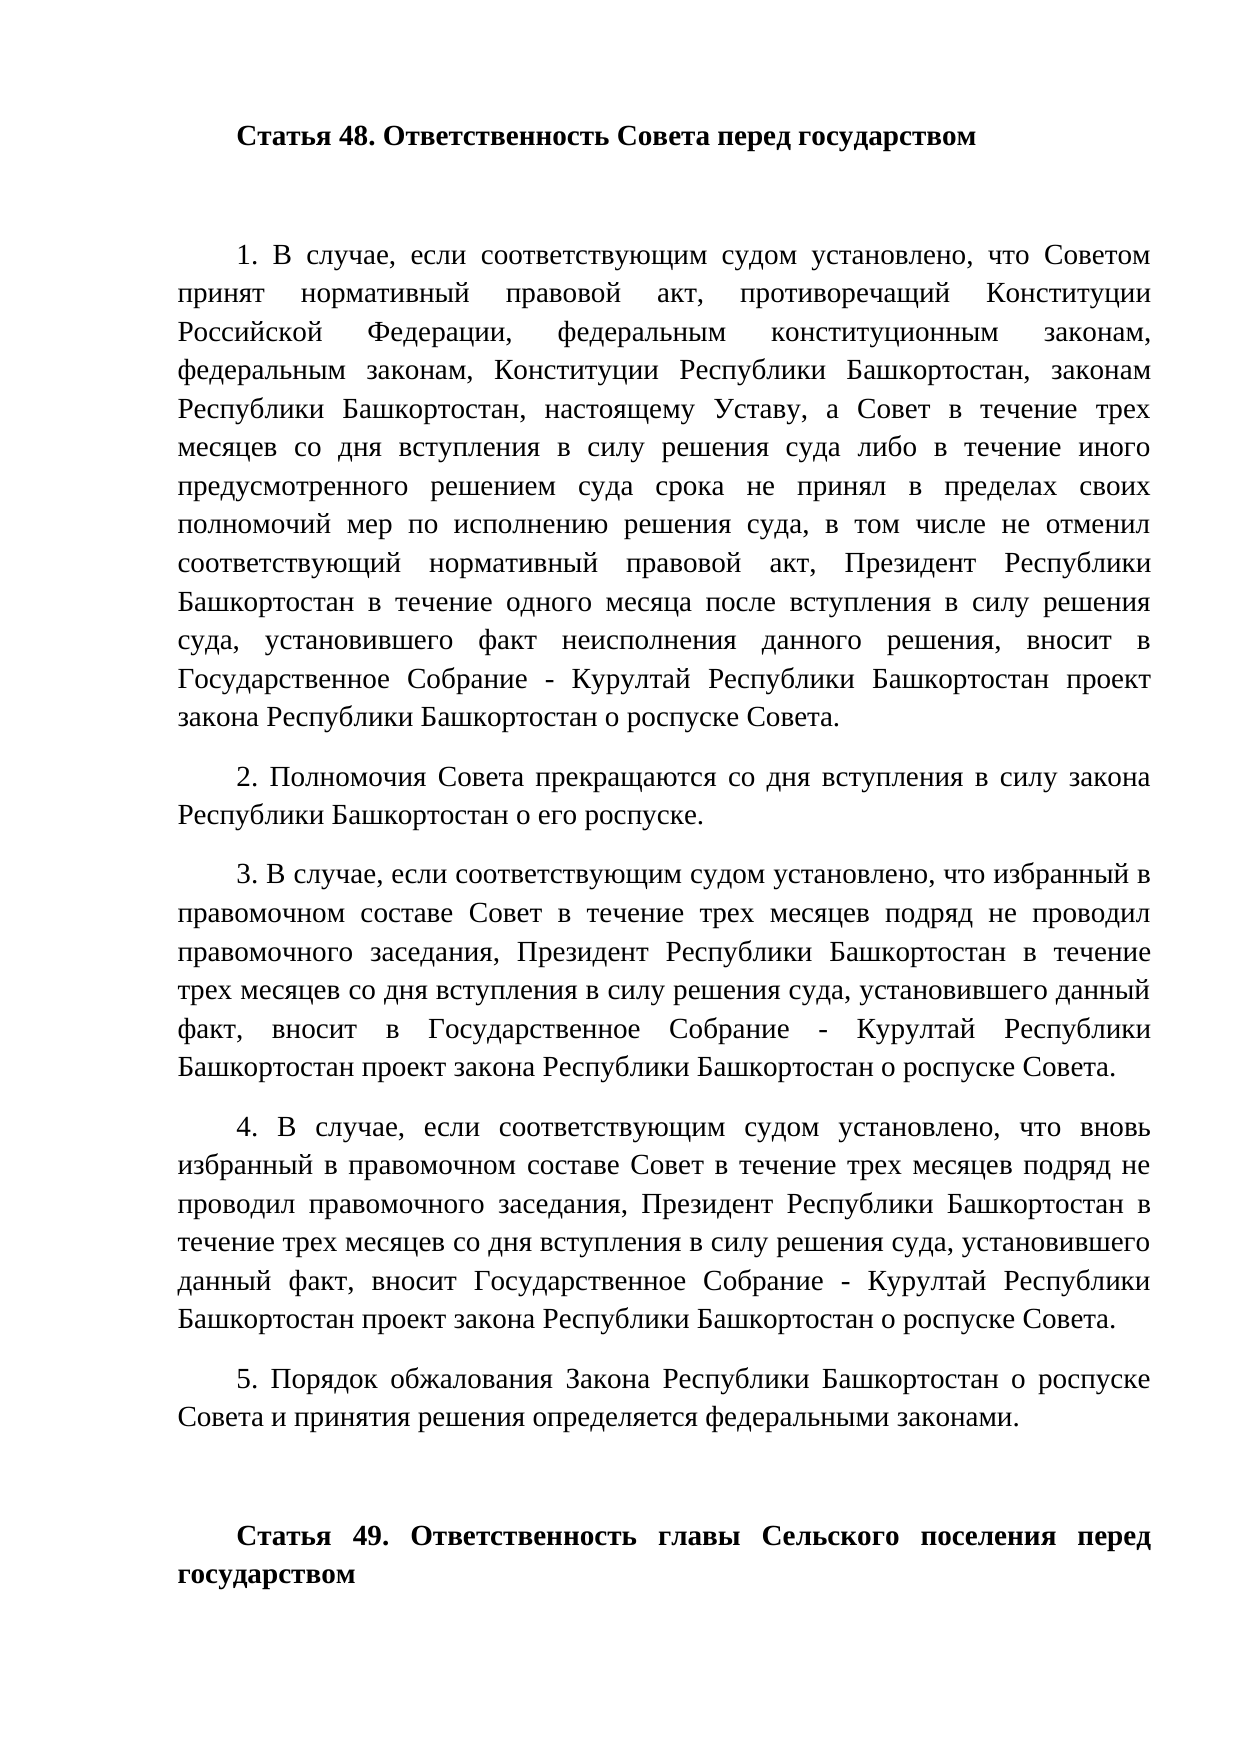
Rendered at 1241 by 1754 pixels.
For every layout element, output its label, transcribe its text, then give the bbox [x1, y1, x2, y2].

text 2. Полномочия Совета прекращаются со дня вступления в силу закона Республики Башкортостан о его роспуске. [177, 759, 1152, 831]
text 1. В случае, если соответствующим судом установлено, что Советом принят нормативный правовой акт, противоречащий Конституции Российской Федерации, федеральным конституционным законам, федеральным законам, Конституции Республики Башкортостан, законам Республики Башкортостан, настоящему Уставу, а Совет в течение трех месяцев со дня вступления в силу решения суда либо в течение иного предусмотренного решением суда срока не принял в пределах своих полномочий мер по исполнению решения суда, в том числе не отменил соответствующий нормативный правовой акт, Президент Республики Башкортостан в течение одного месяца после вступления в силу решения суда, установившего факт неисполнения данного решения, вносит в Государственное Собрание - Курултай Республики Башкортостан проект закона Республики Башкортостан о роспуске Совета. [177, 237, 1152, 733]
text 5. Порядок обжалования Закона Республики Башкортостан о роспуске Совета и принятия решения определяется федеральными законами. [177, 1361, 1152, 1433]
text Статья 49. Ответственность главы Сельского поселения перед государством [177, 1518, 1152, 1590]
text 3. В случае, если соответствующим судом установлено, что избранный в правомочном составе Совет в течение трех месяцев подряд не проводил правомочного заседания, Президент Республики Башкортостан в течение трех месяцев со дня вступления в силу решения суда, установившего данный факт, вносит в Государственное Собрание - Курултай Республики Башкортостан проект закона Республики Башкортостан о роспуске Совета. [177, 857, 1152, 1083]
text Статья 48. Ответственность Совета перед государством [177, 118, 1152, 152]
text 4. В случае, если соответствующим судом установлено, что вновь избранный в правомочном составе Совет в течение трех месяцев подряд не проводил правомочного заседания, Президент Республики Башкортостан в течение трех месяцев со дня вступления в силу решения суда, установившего данный факт, вносит Государственное Собрание - Курултай Республики Башкортостан проект закона Республики Башкортостан о роспуске Совета. [177, 1109, 1152, 1335]
